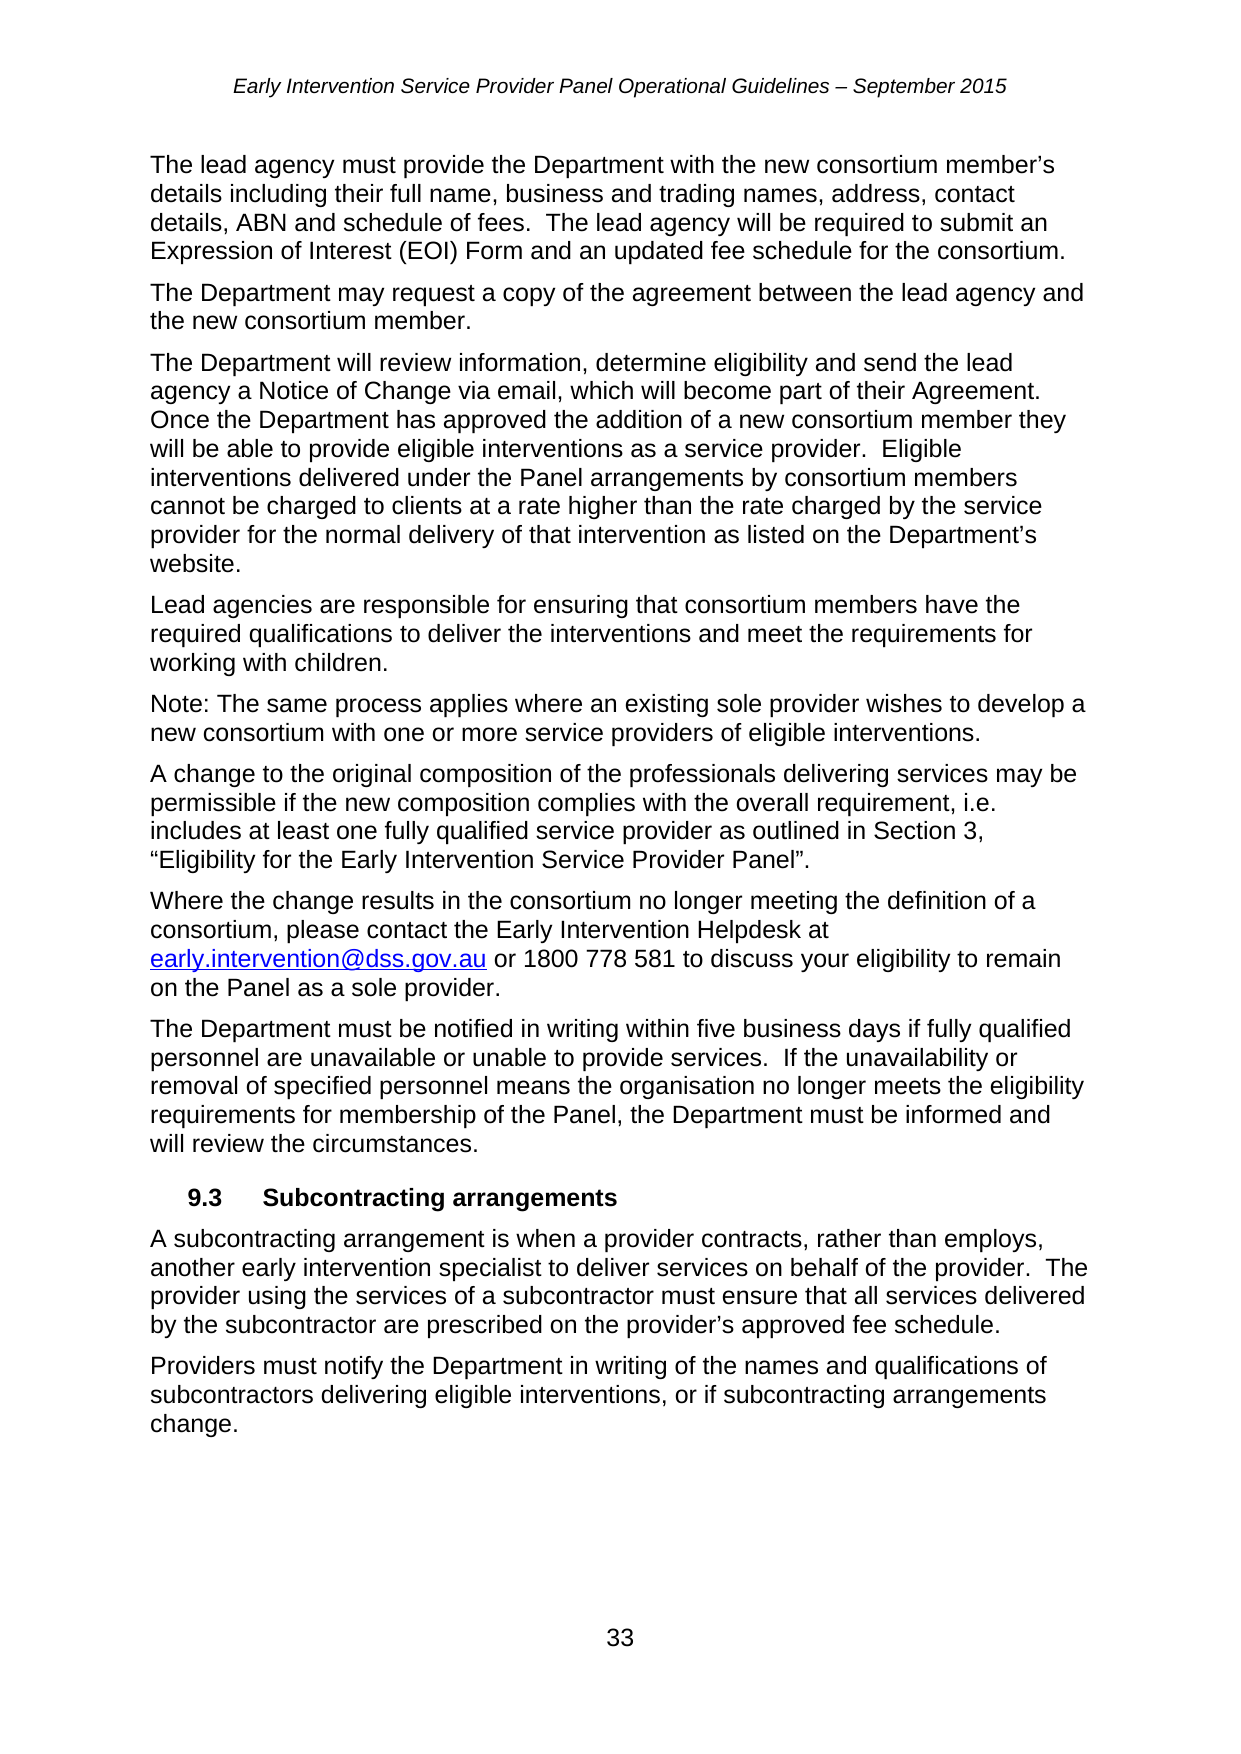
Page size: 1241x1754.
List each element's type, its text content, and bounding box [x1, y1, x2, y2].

subtitle Subcontracting arrangements [187, 1182, 1090, 1211]
text The Department may request a copy of the agreement between the lead agency and the new consortium member. [150, 277, 1090, 335]
text Providers must notify the Department in writing of the names and qualifications of subcontractors delivering eligible interventions, or if subcontracting arrangements change. [150, 1351, 1090, 1437]
text A subcontracting arrangement is when a provider contracts, rather than employs, another early intervention specialist to deliver services on behalf of the provider. The provider using the services of a subcontractor must ensure that all services delivered by the subcontractor are prescribed on the provider’s approved fee schedule. [150, 1224, 1090, 1339]
text Where the change results in the consortium no longer meeting the definition of a consortium, please contact the Early Intervention Helpdesk at early.intervention@dss.gov.au or 1800 778 581 to discuss your eligibility to remain on the Panel as a sole provider. [150, 886, 1090, 1001]
text The Department will review information, determine eligibility and send the lead agency a Notice of Change via email, which will become part of their Agreement. Once the Department has approved the addition of a new consortium member they will be able to provide eligible interventions as a service provider. Eligible interventions delivered under the Panel arrangements by consortium members cannot be charged to clients at a rate higher than the rate charged by the service provider for the normal delivery of that intervention as listed on the Department’s website. [150, 347, 1090, 577]
text The lead agency must provide the Department with the new consortium member’s details including their full name, business and trading names, address, contact details, ABN and schedule of fees. The lead agency will be required to submit an Expression of Interest (EOI) Form and an updated fee schedule for the consortium. [150, 150, 1090, 265]
text A change to the original composition of the professionals delivering services may be permissible if the new composition complies with the overall requirement, i.e. includes at least one fully qualified service provider as outlined in Section 3, “Eligibility for the Early Intervention Service Provider Panel”. [150, 759, 1090, 874]
text Lead agencies are responsible for ensuring that consortium members have the required qualifications to deliver the interventions and meet the requirements for working with children. [150, 590, 1090, 676]
text Note: The same process applies where an existing sole provider wishes to develop a new consortium with one or more service providers of eligible interventions. [150, 689, 1090, 746]
text The Department must be notified in writing within five business days if fully qualified personnel are unavailable or unable to provide services. If the unavailability or removal of specified personnel means the organisation no longer meets the eligibility requirements for membership of the Panel, the Department must be informed and will review the circumstances. [150, 1014, 1090, 1157]
